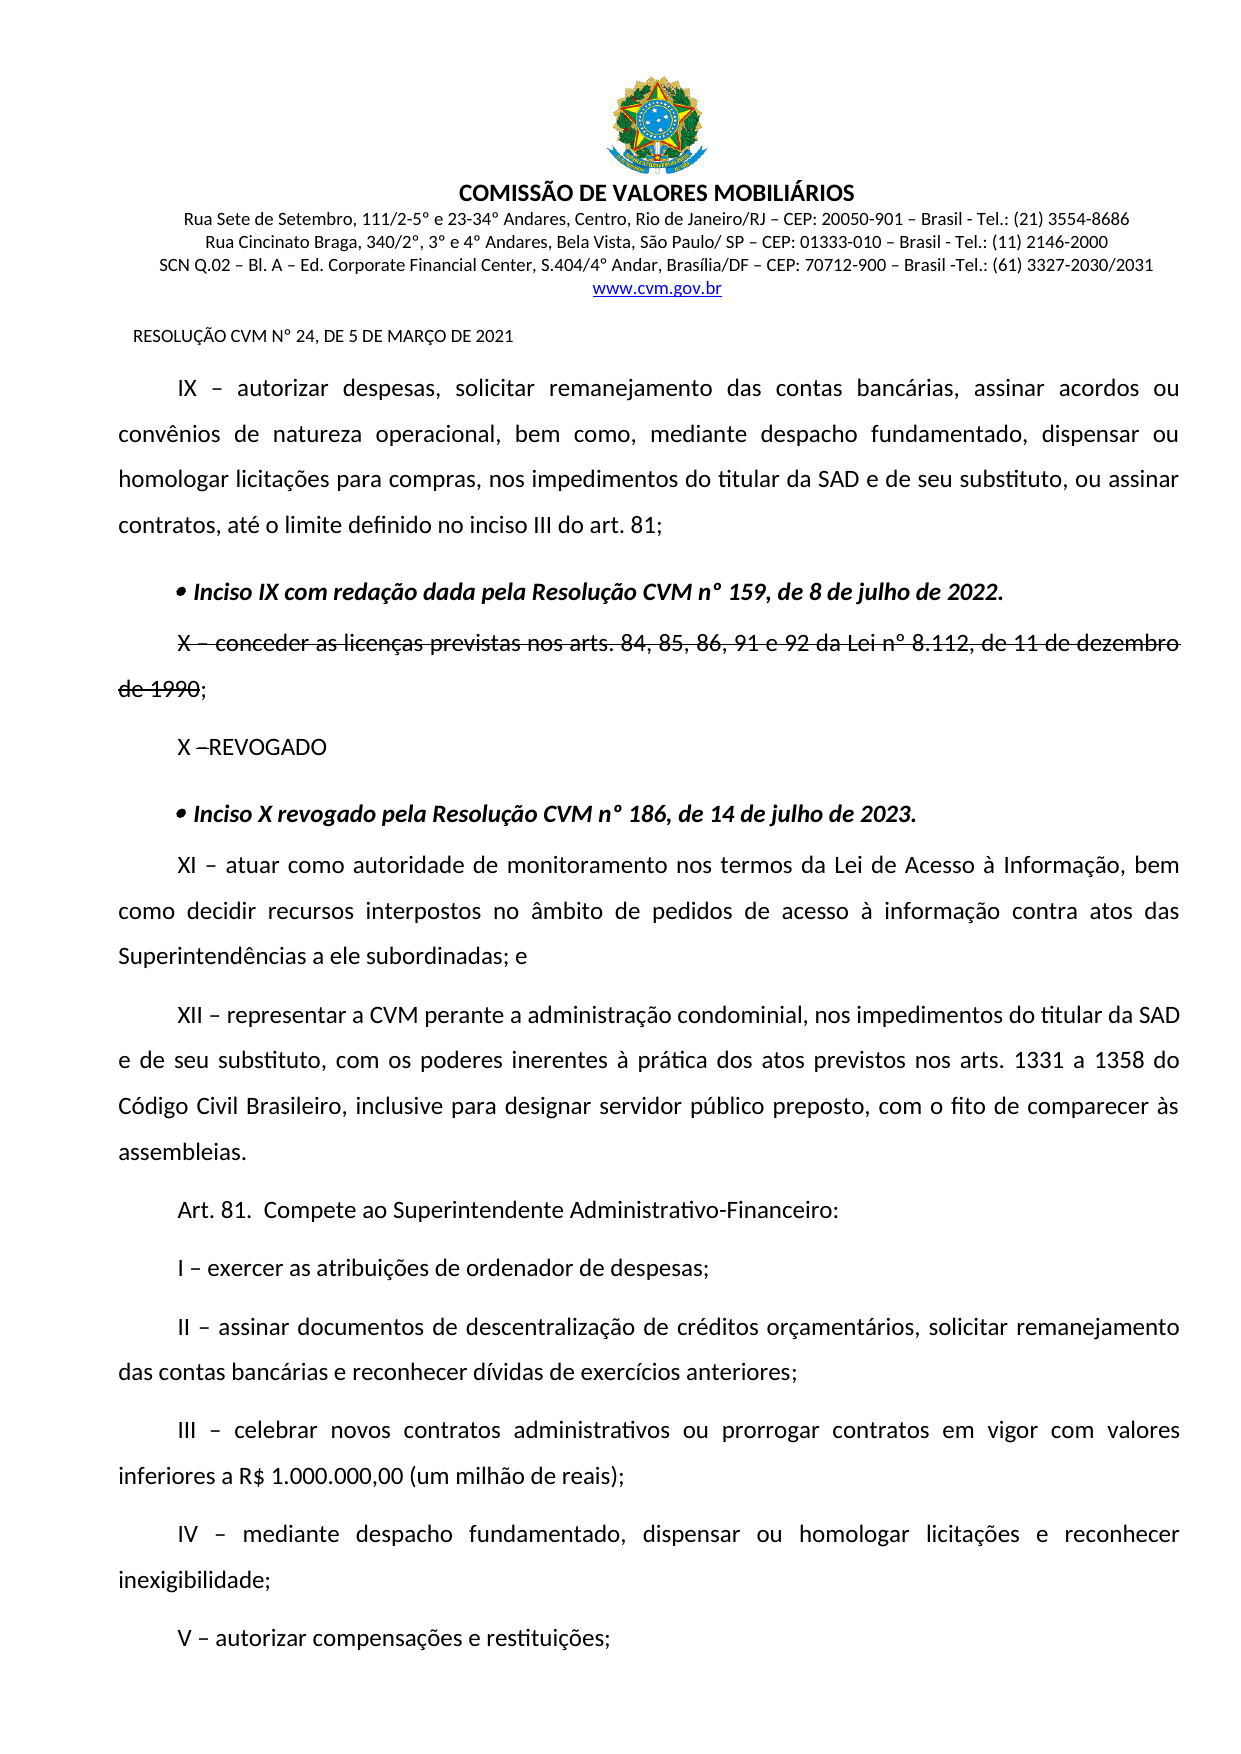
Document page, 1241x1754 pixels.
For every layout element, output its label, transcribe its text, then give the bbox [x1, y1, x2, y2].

text V – autorizar compensações e restituições; [118, 1622, 1181, 1653]
list Inciso IX com redação dada pela Resolução CVM nº 159, de 8 de julho de 2022. [174, 576, 1181, 606]
text IX – autorizar despesas, solicitar remanejamento das contas bancárias, assinar acordos ou convênios de natureza operacional, bem como, mediante despacho fundamentado, dispensar ou homologar licitações para compras, nos impedimentos do titular da SAD e de seu substituto, ou assinar contratos, até o limite definido no inciso III do art. 81; [118, 372, 1181, 540]
text II – assinar documentos de descentralização de créditos orçamentários, solicitar remanejamento das contas bancárias e reconhecer dívidas de exercícios anteriores; [118, 1311, 1181, 1387]
text IV – mediante despacho fundamentado, dispensar ou homologar licitações e reconhecer inexigibilidade; [118, 1518, 1181, 1595]
list Inciso X revogado pela Resolução CVM nº 186, de 14 de julho de 2023. [174, 798, 1181, 828]
text X –REVOGADO [118, 731, 1181, 762]
text X – conceder as licenças previstas nos arts. 84, 85, 86, 91 e 92 da Lei nº 8.112, de 11 de dezembro de 1990; [118, 627, 1181, 703]
text XII – representar a CVM perante a administração condominial, nos impedimentos do titular da SAD e de seu substituto, com os poderes inerentes à prática dos atos previstos nos arts. 1331 a 1358 do Código Civil Brasileiro, inclusive para designar servidor público preposto, com o fito de comparecer às assembleias. [118, 999, 1181, 1166]
text XI – atuar como autoridade de monitoramento nos termos da Lei de Acesso à Informação, bem como decidir recursos interpostos no âmbito de pedidos de acesso à informação contra atos das Superintendências a ele subordinadas; e [118, 849, 1181, 971]
picture [603, 73, 711, 177]
text I – exercer as atribuições de ordenador de despesas; [118, 1252, 1181, 1283]
text Art. 81. Compete ao Superintendente Administrativo-Financeiro: [118, 1194, 1181, 1225]
text III – celebrar novos contratos administrativos ou prorrogar contratos em vigor com valores inferiores a R$ 1.000.000,00 (um milhão de reais); [118, 1414, 1181, 1491]
